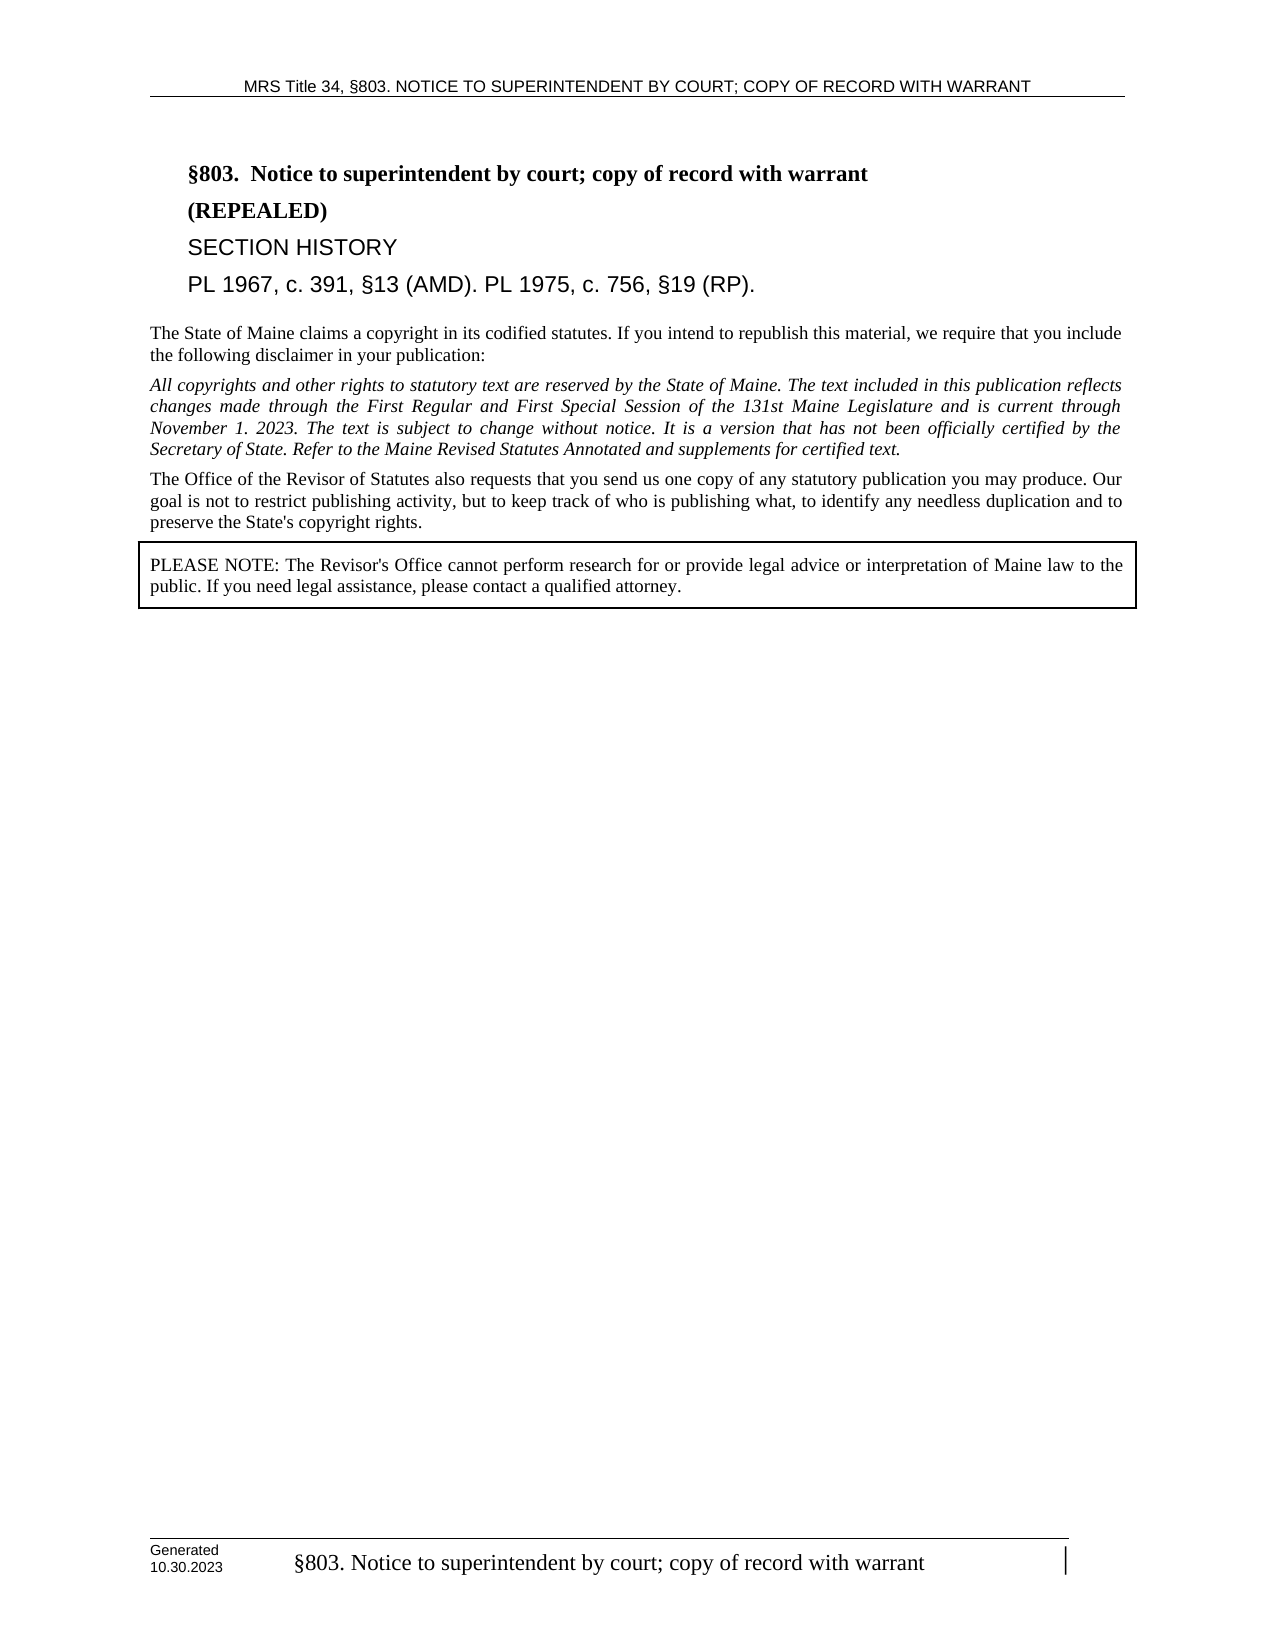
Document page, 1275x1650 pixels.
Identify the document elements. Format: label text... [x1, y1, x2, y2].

text (REPEALED) [187, 197, 1125, 223]
text PLEASE NOTE: The Revisor's Office cannot perform research for or provide legal advice or interpretation of Maine law to the public. If you need legal assistance, please contact a qualified attorney. [140, 543, 1135, 607]
text All copyrights and other rights to statutory text are reserved by the State of Maine. The text included in this publication reflects changes made through the First Regular and First Special Session of the 131st Maine Legislature and is current through November 1. 2023 . The text is subject to change without notice. It is a version that has not been officially certified by the Secretary of State. Refer to the Maine Revised Statutes Annotated and supplements for certified text. [150, 373, 1125, 460]
text SECTION HISTORY [187, 234, 1125, 260]
text §803. Notice to superintendent by court; copy of record with warrant [187, 160, 1125, 187]
text PL 1967, c. 391, §13 (AMD). PL 1975, c. 756, §19 (RP). [187, 271, 1125, 297]
text The Office of the Revisor of Statutes also requests that you send us one copy of any statutory publication you may produce. Our goal is not to restrict publishing activity, but to keep track of who is publishing what, to identify any needless duplication and to preserve the State's copyright rights. [150, 468, 1125, 533]
text The State of Maine claims a copyright in its codified statutes. If you intend to republish this material, we require that you include the following disclaimer in your publication: [150, 322, 1125, 365]
